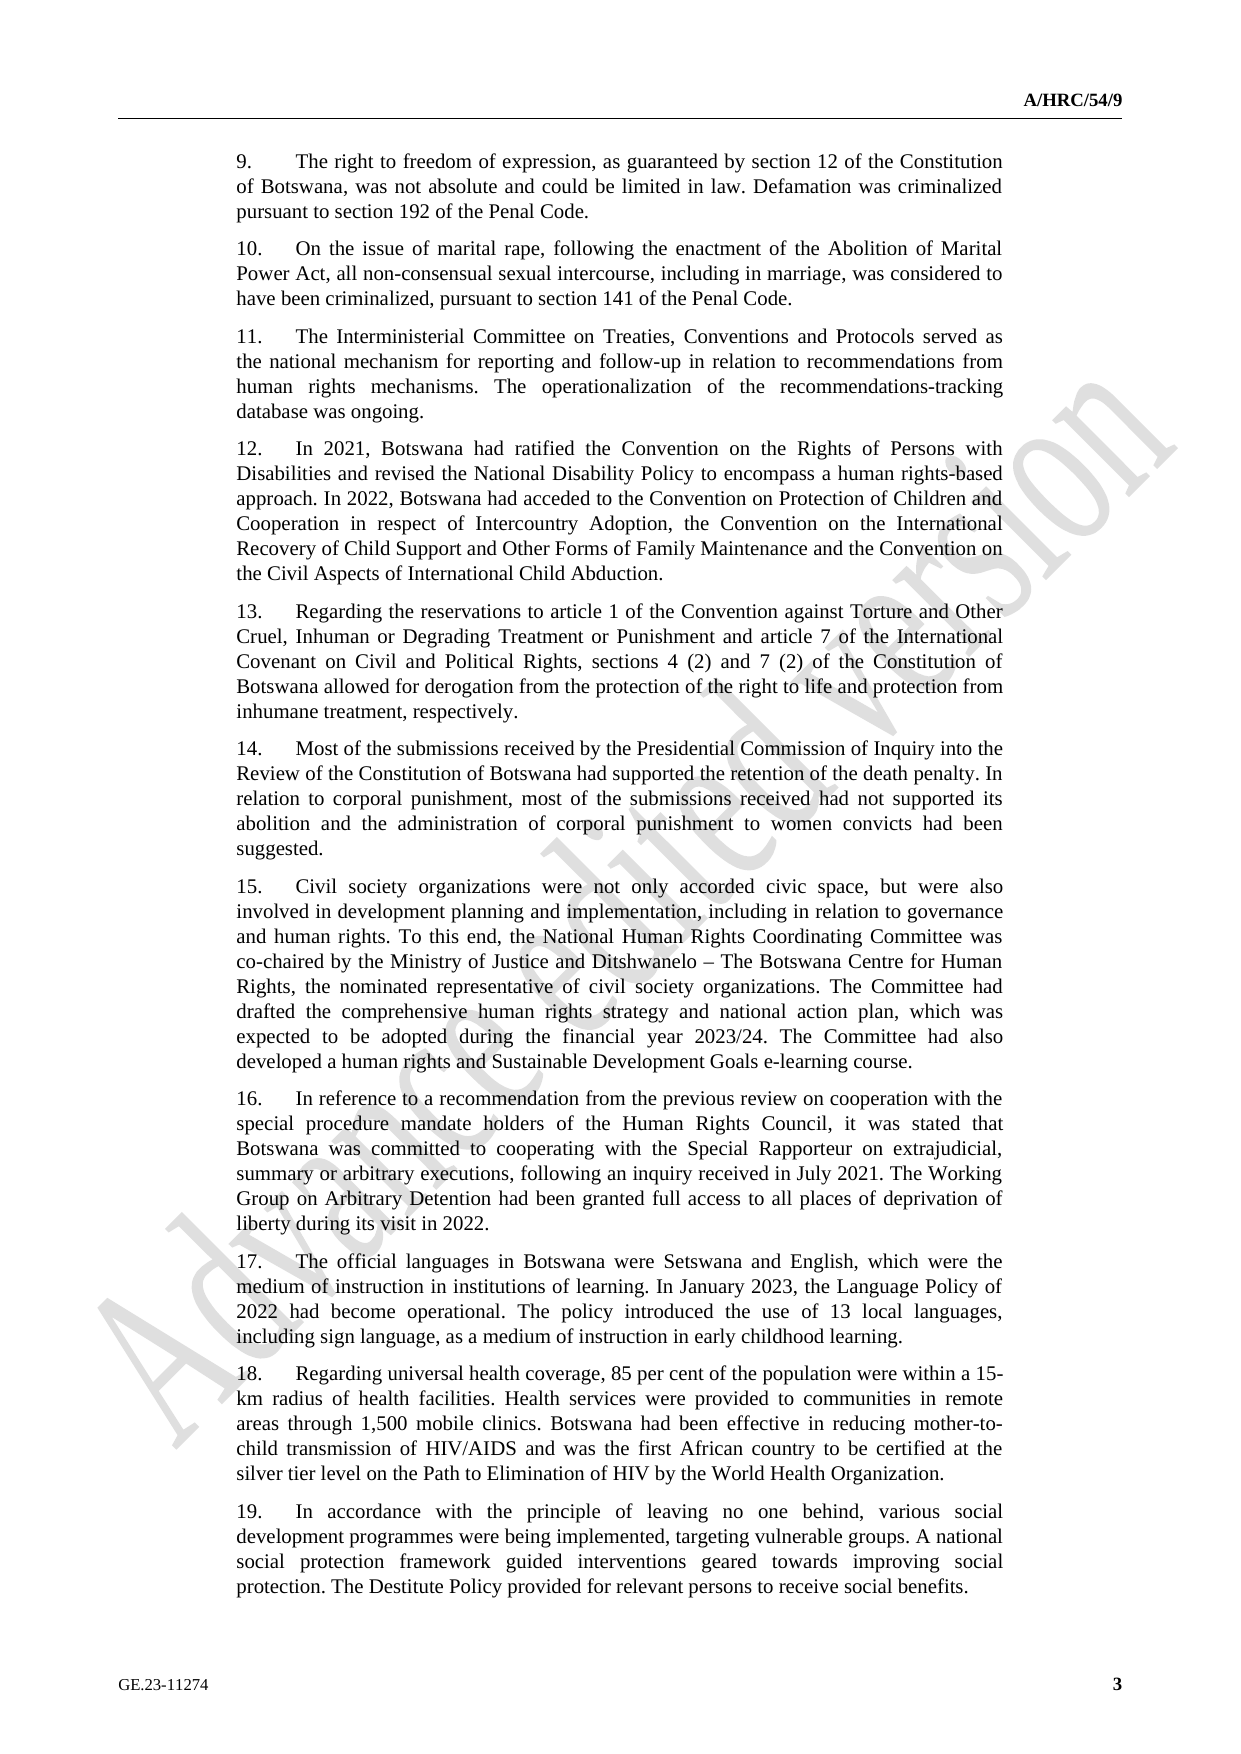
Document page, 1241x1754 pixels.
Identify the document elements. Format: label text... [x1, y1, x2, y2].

text 13. Regarding the reservations to article 1 of the Convention against Torture and Other Cruel, Inhuman or Degrading Treatment or Punishment and article 7 of the International Covenant on Civil and Political Rights, sections 4 (2) and 7 (2) of the Constitution of Botswana allowed for derogation from the protection of the right to life and protection from inhumane treatment, respectively. [236, 598, 1004, 723]
text 11. The Interministerial Committee on Treaties, Conventions and Protocols served as the national mechanism for reporting and follow-up in relation to recommendations from human rights mechanisms. The operationalization of the recommendations-tracking database was ongoing. [236, 323, 1004, 423]
text 10. On the issue of marital rape, following the enactment of the Abolition of Marital Power Act, all non-consensual sexual intercourse, including in marriage, was considered to have been criminalized, pursuant to section 141 of the Penal Code. [236, 235, 1004, 310]
text 17. The official languages in Botswana were Setswana and English, which were the medium of instruction in institutions of learning. In January 2023, the Language Policy of 2022 had become operational. The policy introduced the use of 13 local languages, including sign language, as a medium of instruction in early childhood learning. [236, 1248, 1004, 1348]
text 15. Civil society organizations were not only accorded civic space, but were also involved in development planning and implementation, including in relation to governance and human rights. To this end, the National Human Rights Coordinating Committee was co-chaired by the Ministry of Justice and Ditshwanelo – The Botswana Centre for Human Rights, the nominated representative of civil society organizations. The Committee had drafted the comprehensive human rights strategy and national action plan, which was expected to be adopted during the financial year 2023/24. The Committee had also developed a human rights and Sustainable Development Goals e-learning course. [236, 873, 1004, 1073]
text 19. In accordance with the principle of leaving no one behind, various social development programmes were being implemented, targeting vulnerable groups. A national social protection framework guided interventions geared towards improving social protection. The Destitute Policy provided for relevant persons to receive social benefits. [236, 1498, 1004, 1598]
text 12. In 2021, Botswana had ratified the Convention on the Rights of Persons with Disabilities and revised the National Disability Policy to encompass a human rights-based approach. In 2022, Botswana had acceded to the Convention on Protection of Children and Cooperation in respect of Intercountry Adoption, the Convention on the International Recovery of Child Support and Other Forms of Family Maintenance and the Convention on the Civil Aspects of International Child Abduction. [236, 435, 1004, 585]
text 14. Most of the submissions received by the Presidential Commission of Inquiry into the Review of the Constitution of Botswana had supported the retention of the death penalty. In relation to corporal punishment, most of the submissions received had not supported its abolition and the administration of corporal punishment to women convicts had been suggested. [236, 735, 1004, 860]
text 18. Regarding universal health coverage, 85 per cent of the population were within a 15-km radius of health facilities. Health services were provided to communities in remote areas through 1,500 mobile clinics. Botswana had been effective in reducing mother-to-child transmission of HIV/AIDS and was the first African country to be certified at the silver tier level on the Path to Elimination of HIV by the World Health Organization. [236, 1360, 1004, 1485]
text 9. The right to freedom of expression, as guaranteed by section 12 of the Constitution of Botswana, was not absolute and could be limited in law. Defamation was criminalized pursuant to section 192 of the Penal Code. [236, 148, 1004, 223]
text 16. In reference to a recommendation from the previous review on cooperation with the special procedure mandate holders of the Human Rights Council, it was stated that Botswana was committed to cooperating with the Special Rapporteur on extrajudicial, summary or arbitrary executions, following an inquiry received in July 2021. The Working Group on Arbitrary Detention had been granted full access to all places of deprivation of liberty during its visit in 2022. [236, 1085, 1004, 1235]
